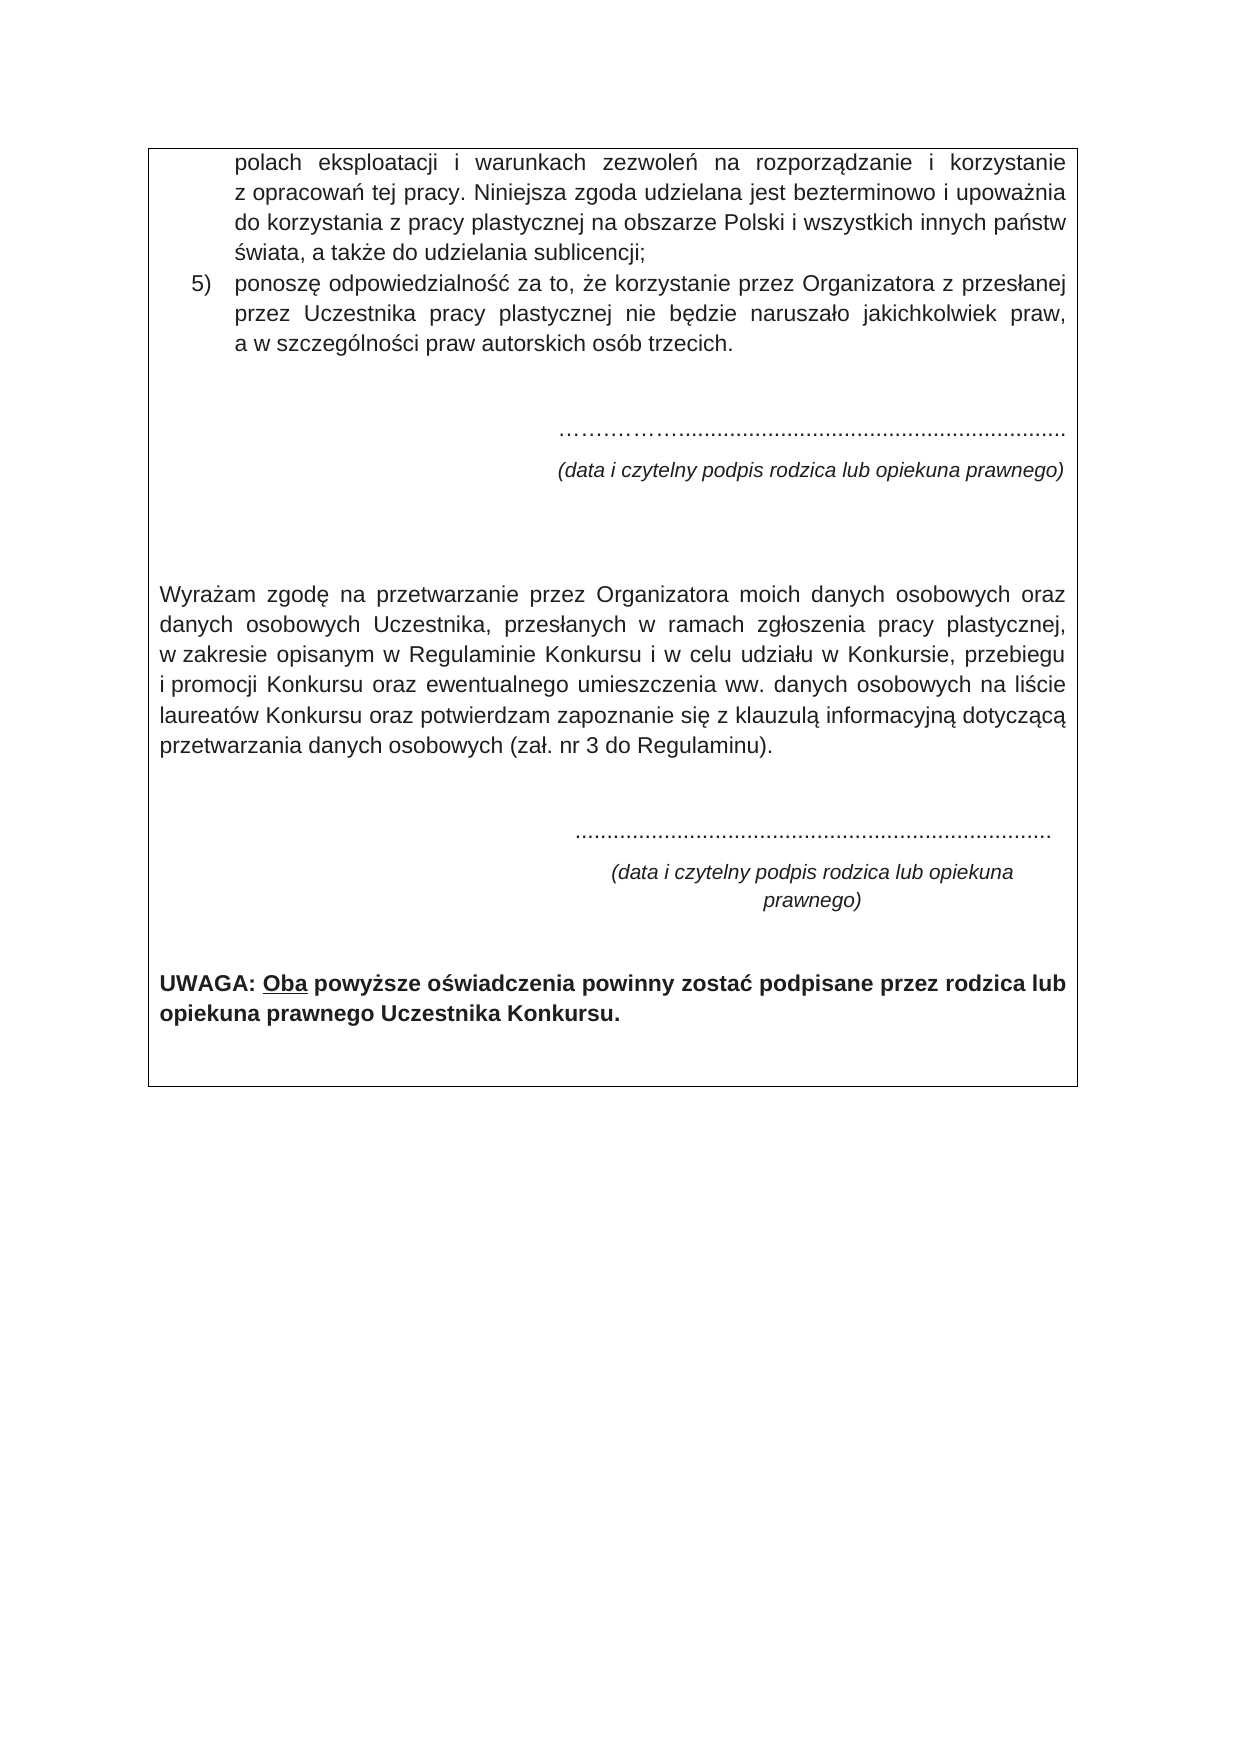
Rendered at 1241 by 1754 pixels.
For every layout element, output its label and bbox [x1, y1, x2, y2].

table_cell [149, 149, 1077, 1086]
